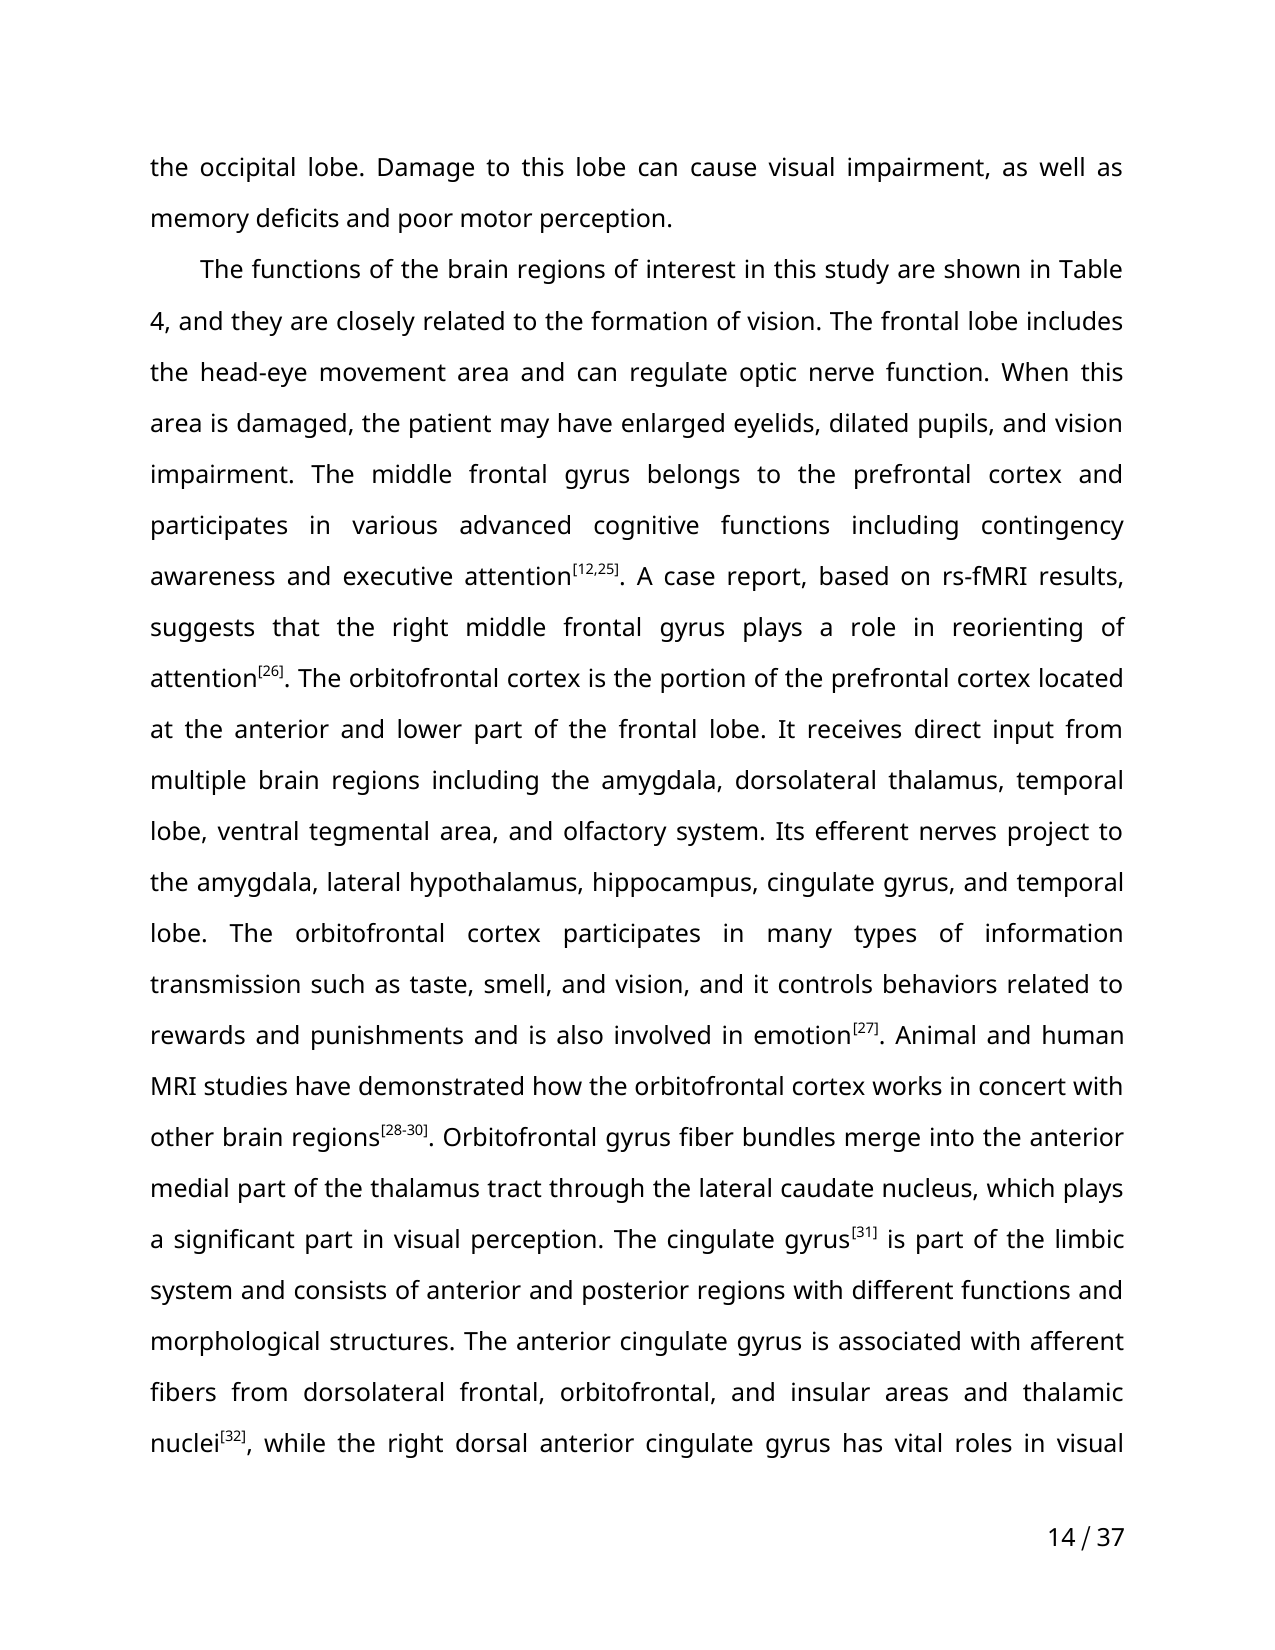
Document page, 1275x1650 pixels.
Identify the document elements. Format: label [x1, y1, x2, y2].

text [150, 150, 1125, 235]
text [150, 252, 1125, 1460]
